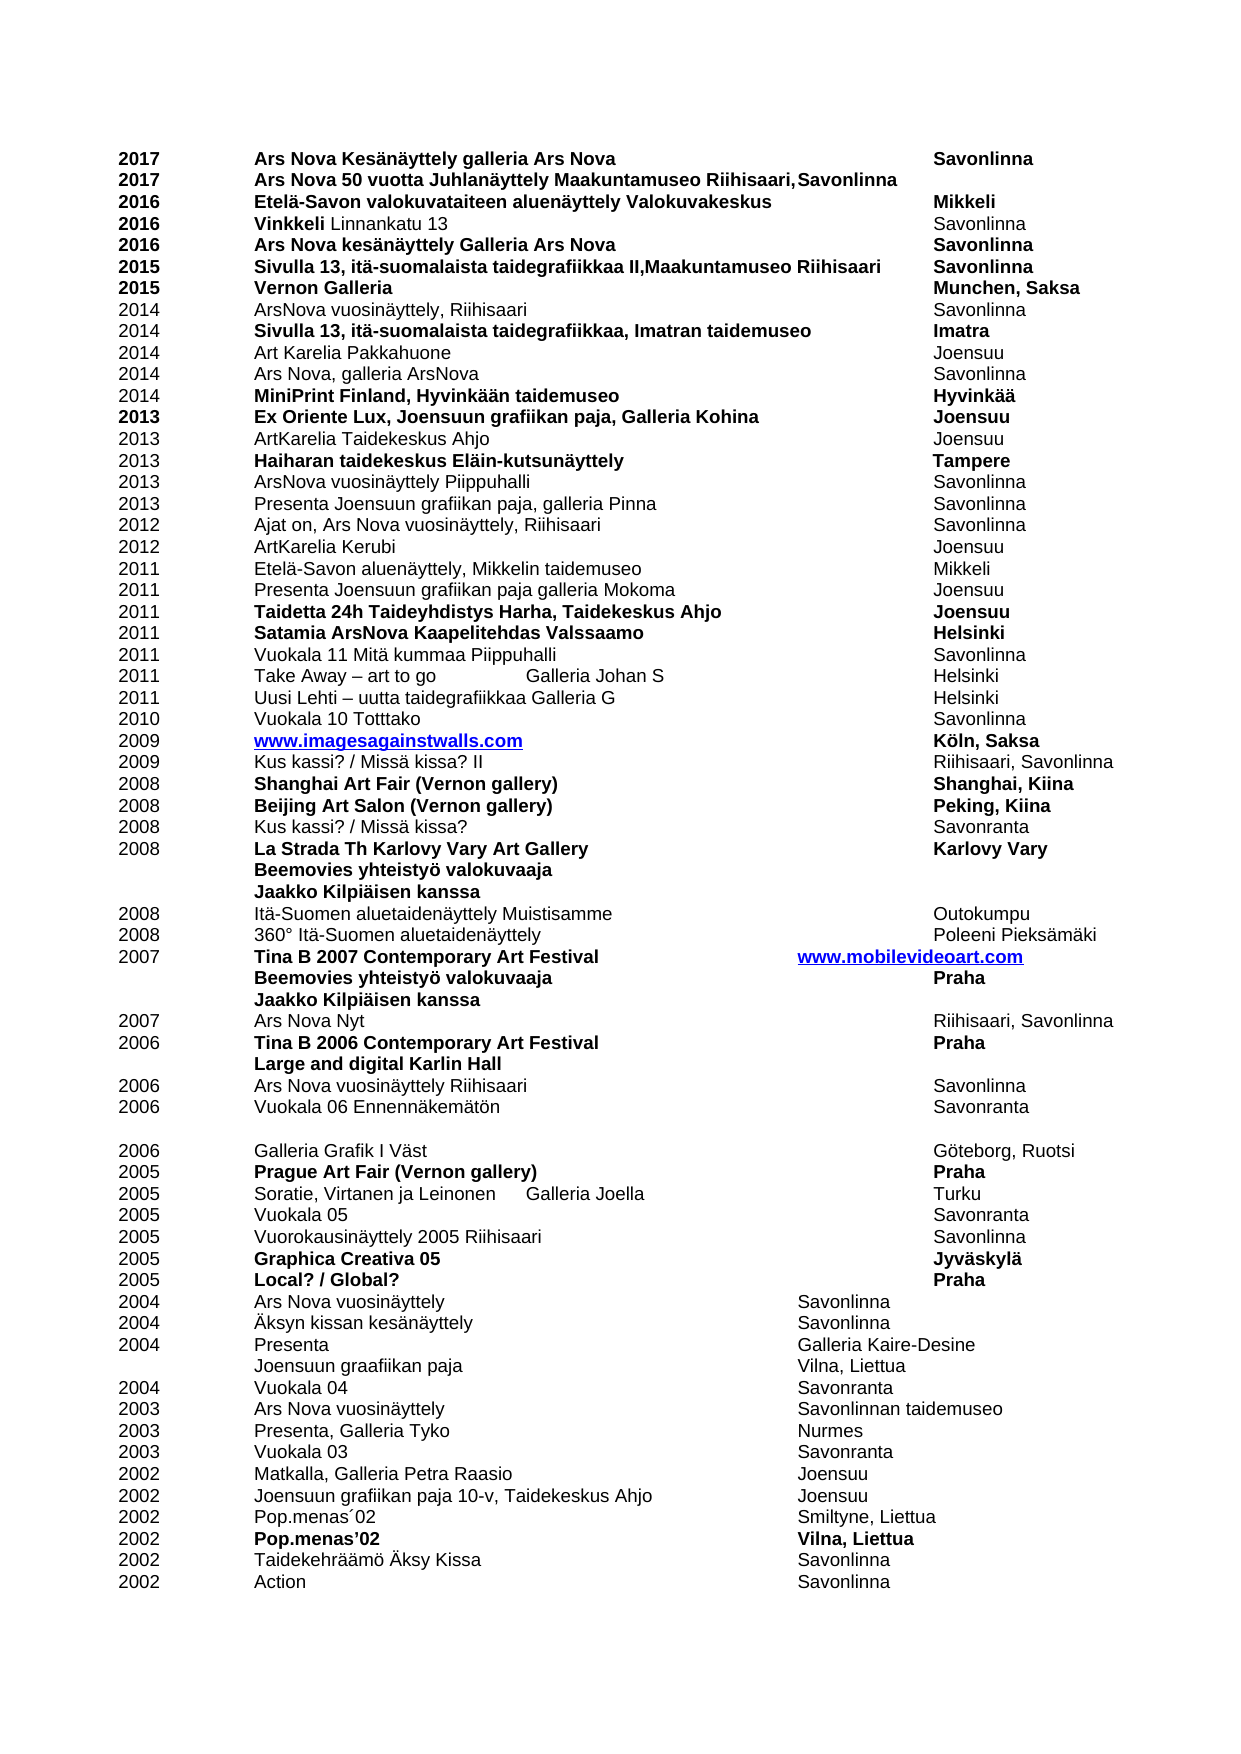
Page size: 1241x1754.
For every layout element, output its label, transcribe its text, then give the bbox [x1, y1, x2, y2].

subtitle 2013 Presenta Joensuun grafiikan paja, galleria Pinna Savonlinna [118, 493, 1122, 514]
text 2016 Etelä-Savon valokuvataiteen aluenäyttely Valokuvakeskus Mikkeli [118, 191, 1122, 212]
text 2014 Sivulla 13, itä-suomalaista taidegrafiikkaa, Imatran taidemuseo Imatra [118, 320, 1122, 342]
text 2002 Pop.menas’02 Vilna, Liettua [118, 1528, 1122, 1549]
text 2011 Etelä-Savon aluenäyttely, Mikkelin taidemuseo Mikkeli [118, 557, 1122, 579]
text 2008 Shanghai Art Fair (Vernon gallery) Shanghai, Kiina [118, 773, 1122, 794]
text 2005 Vuokala 05 Savonranta [118, 1204, 1122, 1226]
text 2005 Vuorokausinäyttely 2005 Riihisaari Savonlinna [118, 1226, 1122, 1247]
text 2015 Sivulla 13, itä-suomalaista taidegrafiikkaa II,Maakuntamuseo Riihisaari Savonlinna [118, 255, 1122, 277]
text 2008 La Strada Th Karlovy Vary Art Gallery Karlovy Vary [118, 838, 1122, 859]
text 2017 Ars Nova 50 vuotta Juhlanäyttely Maakuntamuseo Riihisaari, Savonlinna [118, 169, 1122, 191]
text 2014 Art Karelia Pakkahuone Joensuu [118, 342, 1122, 363]
text 2002 Pop.menas´02 Smiltyne, Liettua [118, 1506, 1122, 1528]
text 2004 Presenta Galleria Kaire-Desine Joensuun graafiikan paja Vilna, Liettua [118, 1333, 1122, 1377]
text Beemovies yhteistyö valokuvaaja [118, 859, 1122, 881]
text 2004 Äksyn kissan kesänäyttely Savonlinna [118, 1312, 1122, 1333]
text 2006 Ars Nova vuosinäyttely Riihisaari Savonlinna [118, 1075, 1122, 1096]
text 2009 Kus kassi? / Missä kissa? II Riihisaari, Savonlinna [118, 751, 1122, 773]
text 2002 Matkalla, Galleria Petra Raasio Joensuu [118, 1463, 1122, 1484]
text 2002 Taidekehräämö Äksy Kissa Savonlinna [118, 1549, 1122, 1571]
text 2005 Graphica Creativa 05 Jyväskylä [118, 1247, 1122, 1269]
text 2006 Tina B 2006 Contemporary Art Festival Praha [118, 1032, 1122, 1053]
text 2015 Vernon Galleria Munchen, Saksa [118, 277, 1122, 298]
text 2005 Prague Art Fair (Vernon gallery) Praha [118, 1161, 1122, 1183]
text 2011 Presenta Joensuun grafiikan paja galleria Mokoma Joensuu [118, 579, 1122, 600]
text 2007 Tina B 2007 Contemporary Art Festival www.mobilevideoart.com [118, 945, 1122, 967]
text 2004 Ars Nova vuosinäyttely Savonlinna [118, 1290, 1122, 1312]
text 2016 Ars Nova kesänäyttely Galleria Ars Nova Savonlinna [118, 234, 1122, 255]
text 2003 Ars Nova vuosinäyttely Savonlinnan taidemuseo [118, 1398, 1122, 1420]
text 2011 Uusi Lehti – uutta taidegrafiikkaa Galleria G Helsinki [118, 687, 1122, 708]
text 2011 Taidetta 24h Taideyhdistys Harha, Taidekeskus Ahjo Joensuu [118, 600, 1122, 622]
text 2004 Vuokala 04 Savonranta [118, 1377, 1122, 1398]
text 2002 Action Savonlinna [118, 1571, 1122, 1592]
text 2005 Local? / Global? Praha [118, 1269, 1122, 1290]
text 2013 Ex Oriente Lux, Joensuun grafiikan paja, Galleria Kohina Joensuu [118, 406, 1122, 428]
text 2003 Vuokala 03 Savonranta [118, 1441, 1122, 1463]
text 2006 Vuokala 06 Ennennäkemätön Savonranta [118, 1096, 1122, 1139]
text Jaakko Kilpiäisen kanssa [118, 881, 1122, 902]
subtitle Jaakko Kilpiäisen kanssa [118, 988, 1122, 1010]
text 2010 Vuokala 10 Totttako Savonlinna [118, 708, 1122, 730]
text Beemovies yhteistyö valokuvaaja Praha [118, 967, 1122, 988]
text 2014 Ars Nova, galleria ArsNova Savonlinna [118, 363, 1122, 385]
text 2002 Joensuun grafiikan paja 10-v, Taidekeskus Ahjo Joensuu [118, 1484, 1122, 1506]
text 2008 Beijing Art Salon (Vernon gallery) Peking, Kiina [118, 794, 1122, 816]
text 2011 Vuokala 11 Mitä kummaa Piippuhalli Savonlinna [118, 643, 1122, 665]
text 2011 Take Away – art to go Galleria Johan S Helsinki [118, 665, 1122, 687]
text 2013 ArtKarelia Taidekeskus Ahjo Joensuu [118, 428, 1122, 449]
text Large and digital Karlin Hall [118, 1053, 1122, 1075]
text 2012 Ajat on, Ars Nova vuosinäyttely, Riihisaari Savonlinna [118, 514, 1122, 536]
text 2008 Itä-Suomen aluetaidenäyttely Muistisamme Outokumpu [118, 902, 1122, 924]
text 2007 Ars Nova Nyt Riihisaari, Savonlinna [118, 1010, 1122, 1032]
text 2003 Presenta, Galleria Tyko Nurmes [118, 1420, 1122, 1441]
text 2013 Haiharan taidekeskus Eläin-kutsunäyttely Tampere [118, 449, 1122, 471]
text 2008 360° Itä-Suomen aluetaidenäyttely Poleeni Pieksämäki [118, 924, 1122, 945]
text 2009 www.imagesagainstwalls.com Köln, Saksa [118, 730, 1122, 751]
text 2014 ArsNova vuosinäyttely, Riihisaari Savonlinna [118, 298, 1122, 320]
text 2005 Soratie, Virtanen ja Leinonen Galleria Joella Turku [118, 1183, 1122, 1204]
text 2012 ArtKarelia Kerubi Joensuu [118, 536, 1122, 557]
text 2008 Kus kassi? / Missä kissa? Savonranta [118, 816, 1122, 838]
text 2016 Vinkkeli Linnankatu 13 Savonlinna [118, 212, 1122, 234]
text 2017 Ars Nova Kesänäyttely galleria Ars Nova Savonlinna [118, 148, 1122, 169]
text 2006 Galleria Grafik I Väst Göteborg, Ruotsi [118, 1139, 1122, 1161]
text 2014 MiniPrint Finland, Hyvinkään taidemuseo Hyvinkää [118, 385, 1122, 406]
text 2013 ArsNova vuosinäyttely Piippuhalli Savonlinna [118, 471, 1122, 493]
text 2011 Satamia ArsNova Kaapelitehdas Valssaamo Helsinki [118, 622, 1122, 643]
